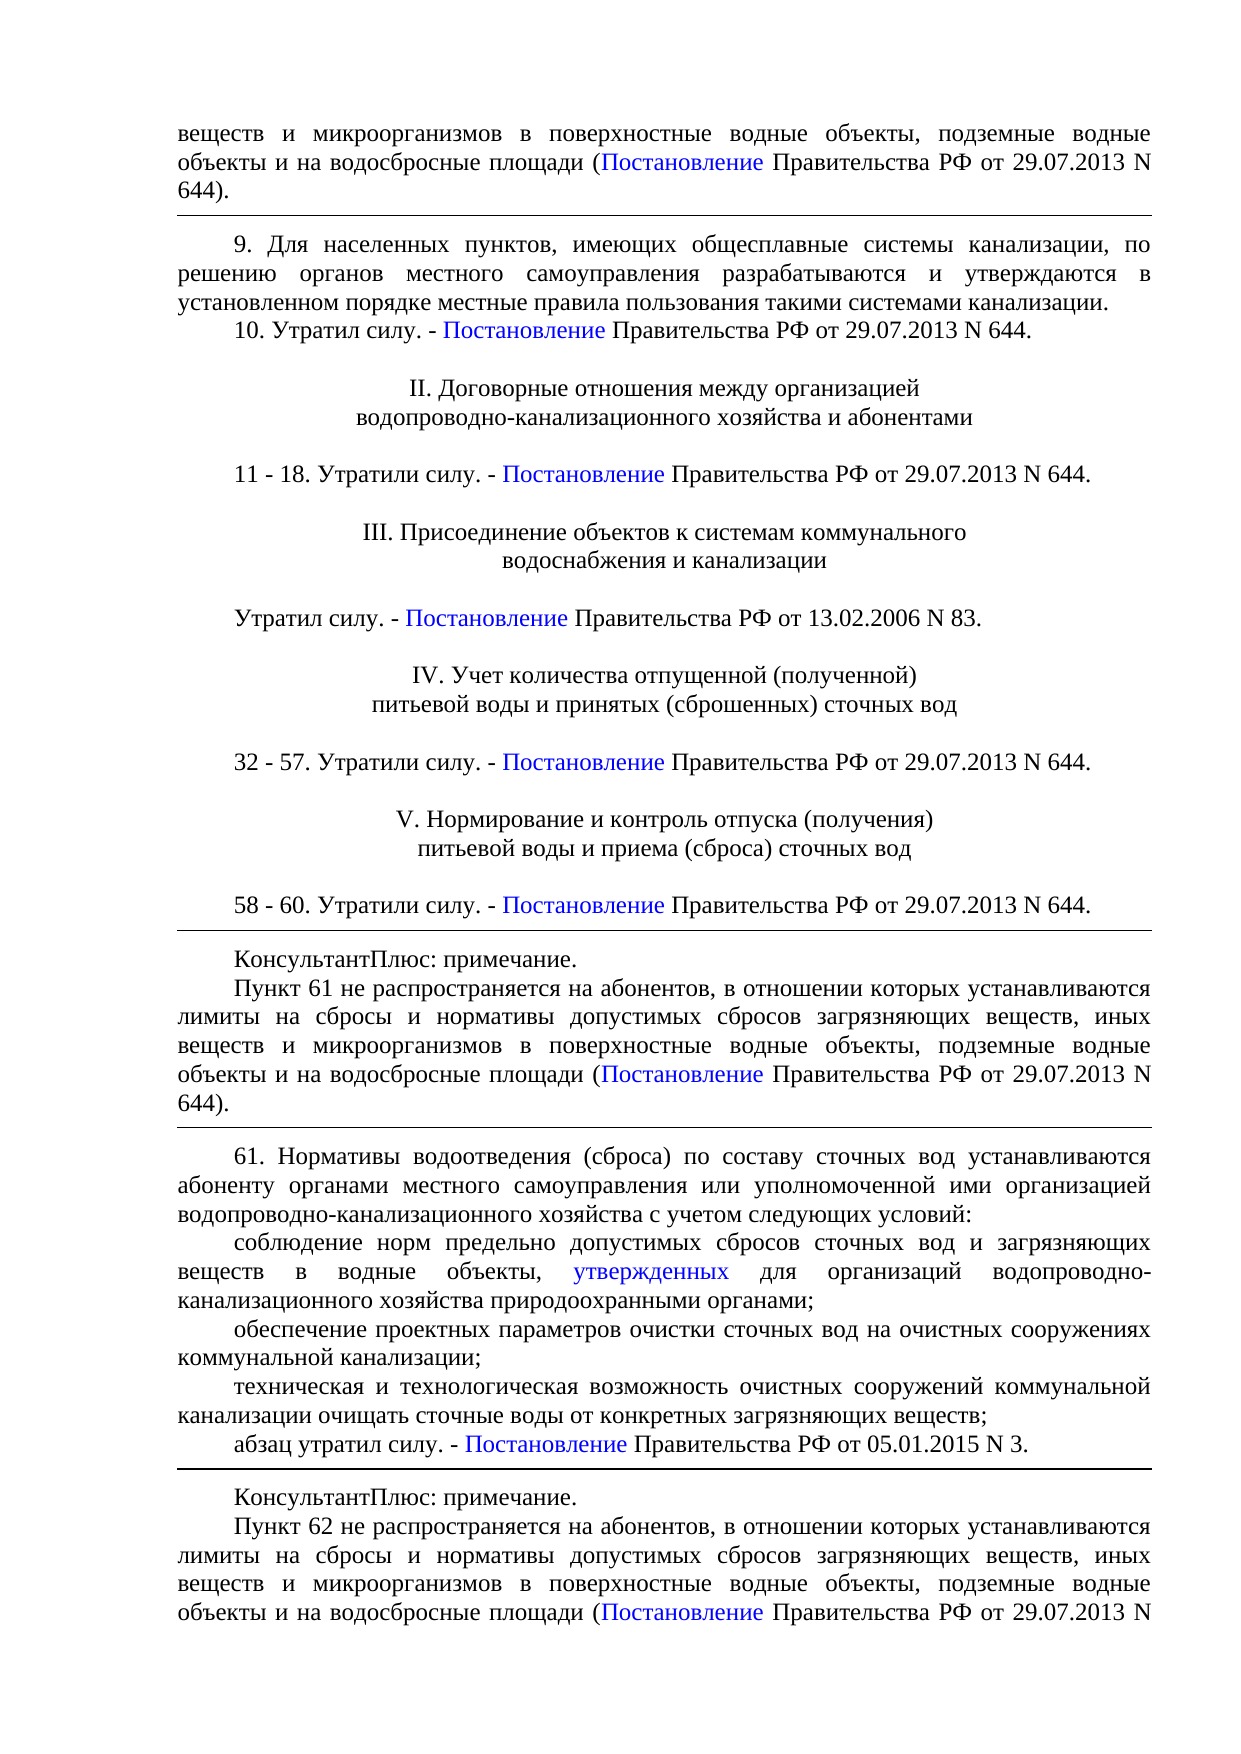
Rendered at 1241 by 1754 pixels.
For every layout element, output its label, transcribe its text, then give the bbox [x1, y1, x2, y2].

text абзац утратил силу. - Постановление Правительства РФ от 05.01.2015 N 3. [177, 1429, 1152, 1457]
text соблюдение норм предельно допустимых сбросов сточных вод и загрязняющих веществ в водные объекты, утвержденных для организаций водопроводно-канализационного хозяйства природоохранными органами; [177, 1227, 1152, 1314]
text водопроводно-канализационного хозяйства и абонентами [177, 402, 1152, 430]
text 9. Для населенных пунктов, имеющих общесплавные системы канализации, по решению органов местного самоуправления разрабатываются и утверждаются в установленном порядке местные правила пользования такими системами канализации. [177, 229, 1152, 315]
text V. Нормирование и контроль отпуска (получения) [177, 804, 1152, 833]
text II. Договорные отношения между организацией [177, 373, 1152, 402]
text КонсультантПлюс: примечание. [177, 1482, 1152, 1511]
text IV. Учет количества отпущенной (полученной) [177, 660, 1152, 689]
text 32 - 57. Утратили силу. - Постановление Правительства РФ от 29.07.2013 N 644. [177, 747, 1152, 775]
text техническая и технологическая возможность очистных сооружений коммунальной канализации очищать сточные воды от конкретных загрязняющих веществ; [177, 1371, 1152, 1429]
text III. Присоединение объектов к системам коммунального [177, 517, 1152, 545]
text 58 - 60. Утратили силу. - Постановление Правительства РФ от 29.07.2013 N 644. [177, 890, 1152, 919]
text КонсультантПлюс: примечание. [177, 944, 1152, 973]
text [177, 1511, 1152, 1626]
text питьевой воды и приема (сброса) сточных вод [177, 833, 1152, 862]
text Утратил силу. - Постановление Правительства РФ от 13.02.2006 N 83. [177, 603, 1152, 632]
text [177, 118, 1152, 204]
text 11 - 18. Утратили силу. - Постановление Правительства РФ от 29.07.2013 N 644. [177, 459, 1152, 488]
text питьевой воды и принятых (сброшенных) сточных вод [177, 689, 1152, 718]
text Пункт 61 не распространяется на абонентов, в отношении которых устанавливаются лимиты на сбросы и нормативы допустимых сбросов загрязняющих веществ, иных веществ и микроорганизмов в поверхностные водные объекты, подземные водные объекты и на водосбросные площади (Постановление Правительства РФ от 29.07.2013 N 644). [177, 973, 1152, 1116]
text обеспечение проектных параметров очистки сточных вод на очистных сооружениях коммунальной канализации; [177, 1314, 1152, 1371]
text водоснабжения и канализации [177, 545, 1152, 574]
text 61. Нормативы водоотведения (сброса) по составу сточных вод устанавливаются абоненту органами местного самоуправления или уполномоченной ими организацией водопроводно-канализационного хозяйства с учетом следующих условий: [177, 1141, 1152, 1227]
text 10. Утратил силу. - Постановление Правительства РФ от 29.07.2013 N 644. [177, 315, 1152, 344]
